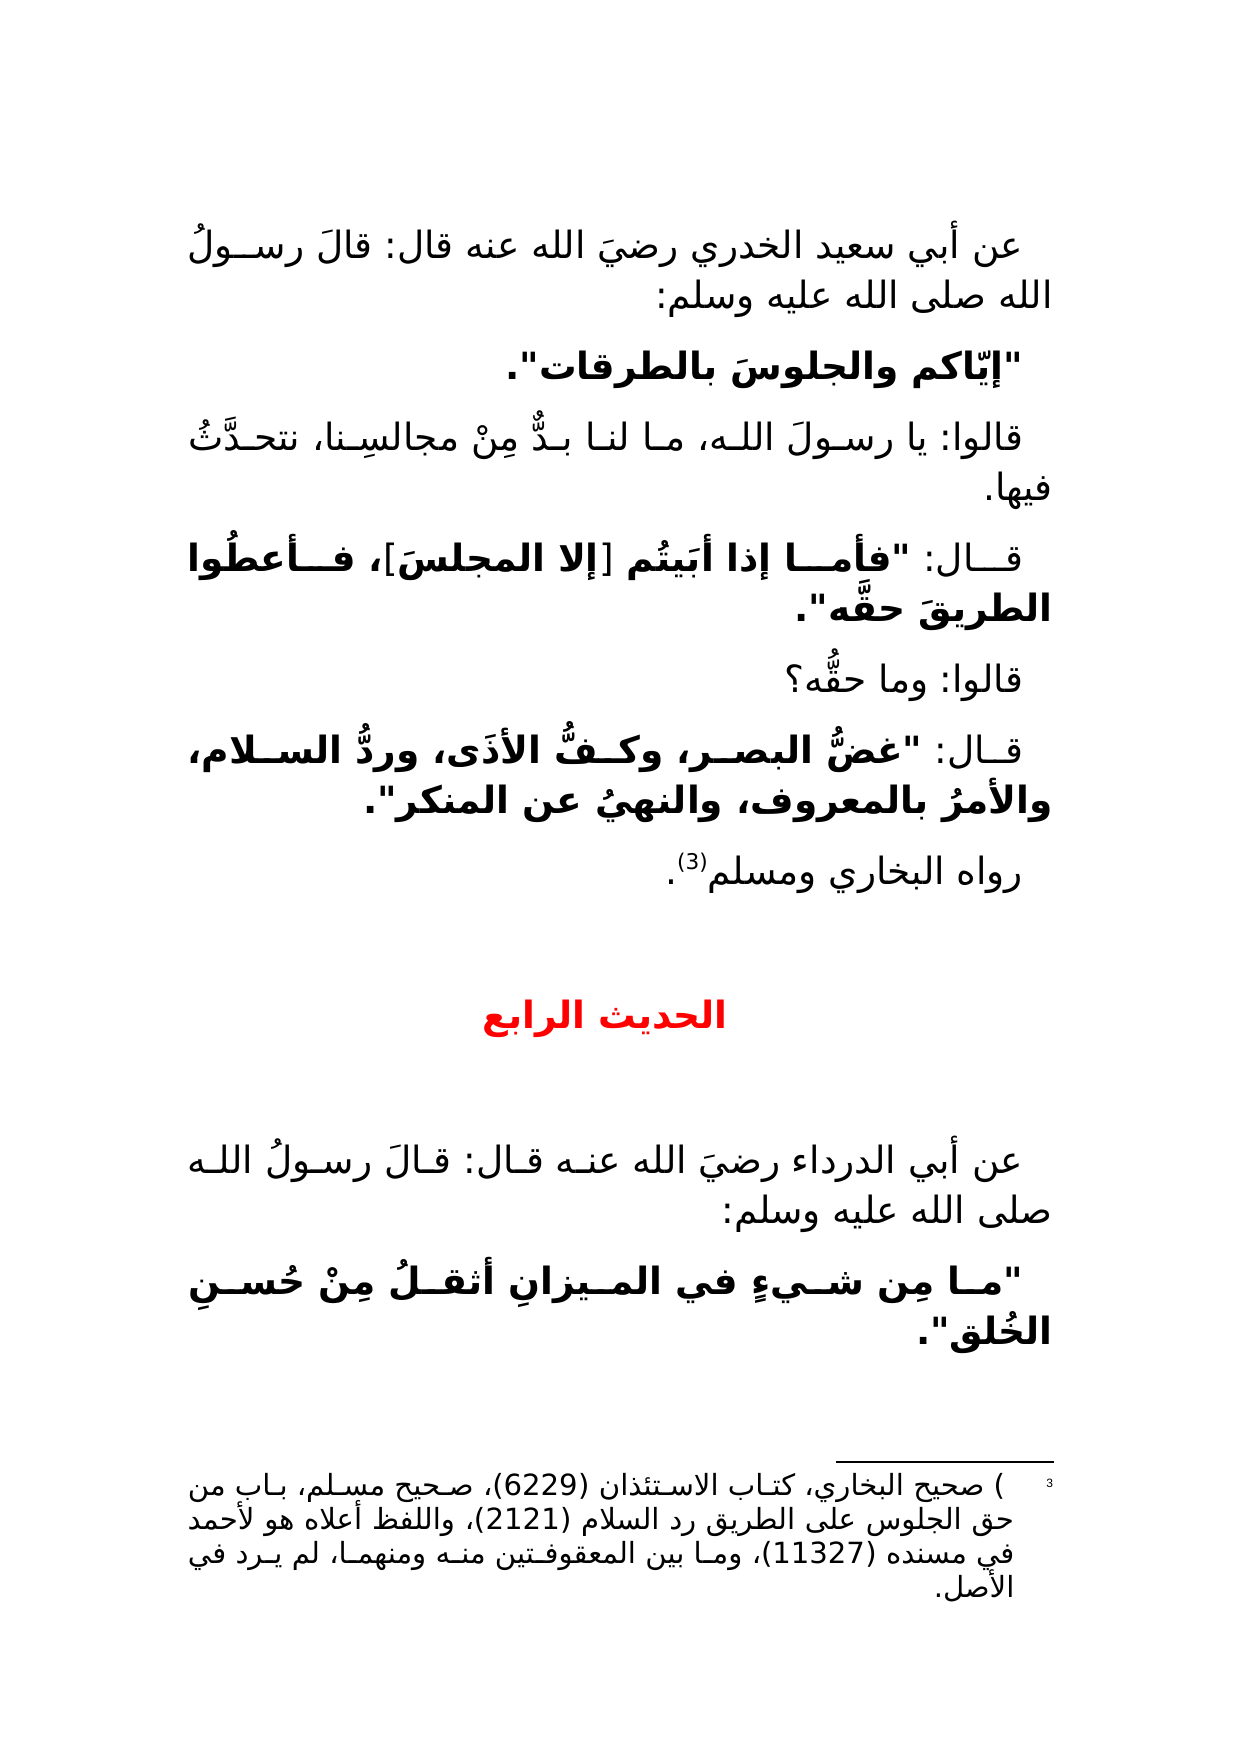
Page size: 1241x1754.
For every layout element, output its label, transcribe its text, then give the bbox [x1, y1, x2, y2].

text عن أبي الدرداء رضيَ الله عنه قال: قالَ رسولُ الله صلى الله عليه وسلم: [187, 1138, 1053, 1232]
text الحديث الرابع [187, 994, 1053, 1038]
text رواه البخاري ومسلم(). [187, 849, 1053, 893]
text قال: "فأما إذا أبَيتُم [إلا المجلسَ]، فأعطُوا الطريقَ حقَّه". [187, 537, 1053, 630]
text "إيّاكم والجلوسَ بالطرقات". [187, 344, 1053, 388]
text قال: "غضُّ البصر، وكفُّ الأذَى، وردُّ السلام، والأمرُ بالمعروف، والنهيُ عن المنكر". [187, 728, 1053, 822]
text عن أبي سعيد الخدري رضيَ الله عنه قال: قالَ رسولُ الله صلى الله عليه وسلم: [187, 223, 1053, 317]
text قالوا: يا رسولَ الله، ما لنا بدٌّ مِنْ مجالسِنا، نتحدَّثُ فيها. [187, 416, 1053, 509]
text قالوا: وما حقُّه؟ [187, 658, 1053, 701]
text "ما مِن شيءٍ في الميزانِ أثقلُ مِنْ حُسنِ الخُلق". [187, 1259, 1053, 1353]
